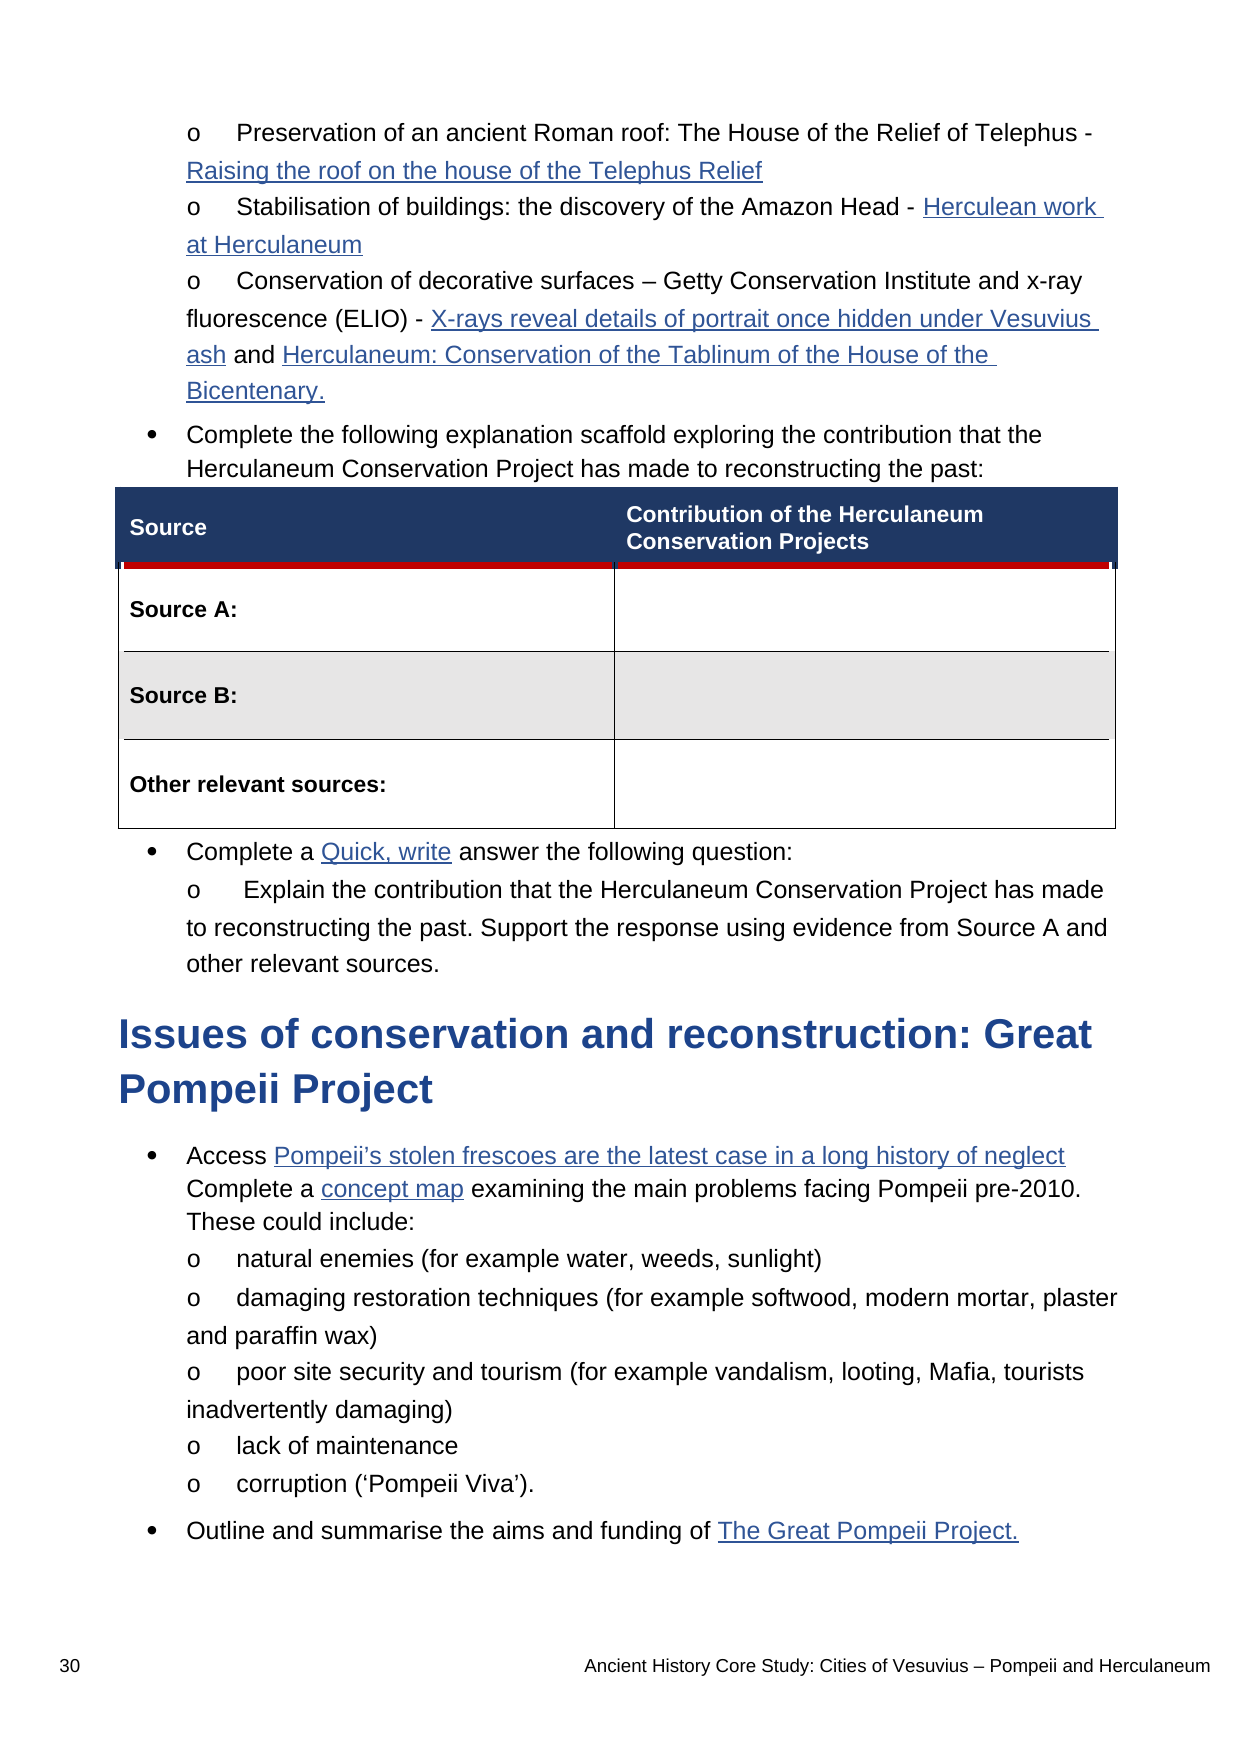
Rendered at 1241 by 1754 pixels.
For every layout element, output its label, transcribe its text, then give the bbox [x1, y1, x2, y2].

list Stabilisation of buildings: the discovery of the Amazon Head - Herculean work at Herculaneum [186, 192, 1122, 259]
table_header Contribution of the Herculaneum Conservation Projects [618, 493, 1112, 562]
list Access Pompeii’s stolen frescoes are the latest case in a long history of neglect Complete a concept map examining the main problems facing Pompeii pre-2010. These could include: [148, 1141, 1122, 1236]
list natural enemies (for example water, weeds, sunlight) [186, 1244, 1122, 1275]
list lack of maintenance [186, 1431, 1122, 1462]
table_cell Other relevant sources: [119, 739, 614, 828]
list poor site security and tourism (for example vandalism, looting, Mafia, tourists inadvertently damaging) [186, 1357, 1122, 1423]
table_cell [615, 651, 1115, 739]
table_header Source [121, 493, 612, 562]
list Preservation of an ancient Roman roof: The House of the Relief of Telephus - Raising the roof on the house of the Telephus Relief [186, 118, 1122, 185]
table_cell Source B: [119, 651, 614, 739]
list Explain the contribution that the Herculaneum Conservation Project has made to reconstructing the past. Support the response using evidence from Source A and other relevant sources. [186, 874, 1122, 977]
list Outline and summarise the aims and funding of The Great Pompeii Project. [148, 1516, 1122, 1545]
list damaging restoration techniques (for example softwood, modern mortar, plaster and paraffin wax) [186, 1283, 1122, 1349]
list Complete a Quick, write answer the following question: [148, 837, 1122, 866]
table_cell Source A: [119, 562, 614, 651]
list Complete the following explanation scaffold exploring the contribution that the Herculaneum Conservation Project has made to reconstructing the past: [148, 421, 1122, 482]
subtitle Issues of conservation and reconstruction: Great Pompeii Project [118, 1009, 1122, 1113]
table_cell [615, 562, 1115, 651]
table_cell [615, 739, 1115, 828]
list Conservation of decorative surfaces – Getty Conservation Institute and x-ray fluorescence (ELIO) - X-rays reveal details of portrait once hidden under Vesuvius ash and Herculaneum: Conservation of the Tablinum of the House of the Bicentenary. [186, 266, 1122, 405]
list corruption (‘Pompeii Viva’). [186, 1469, 1122, 1500]
